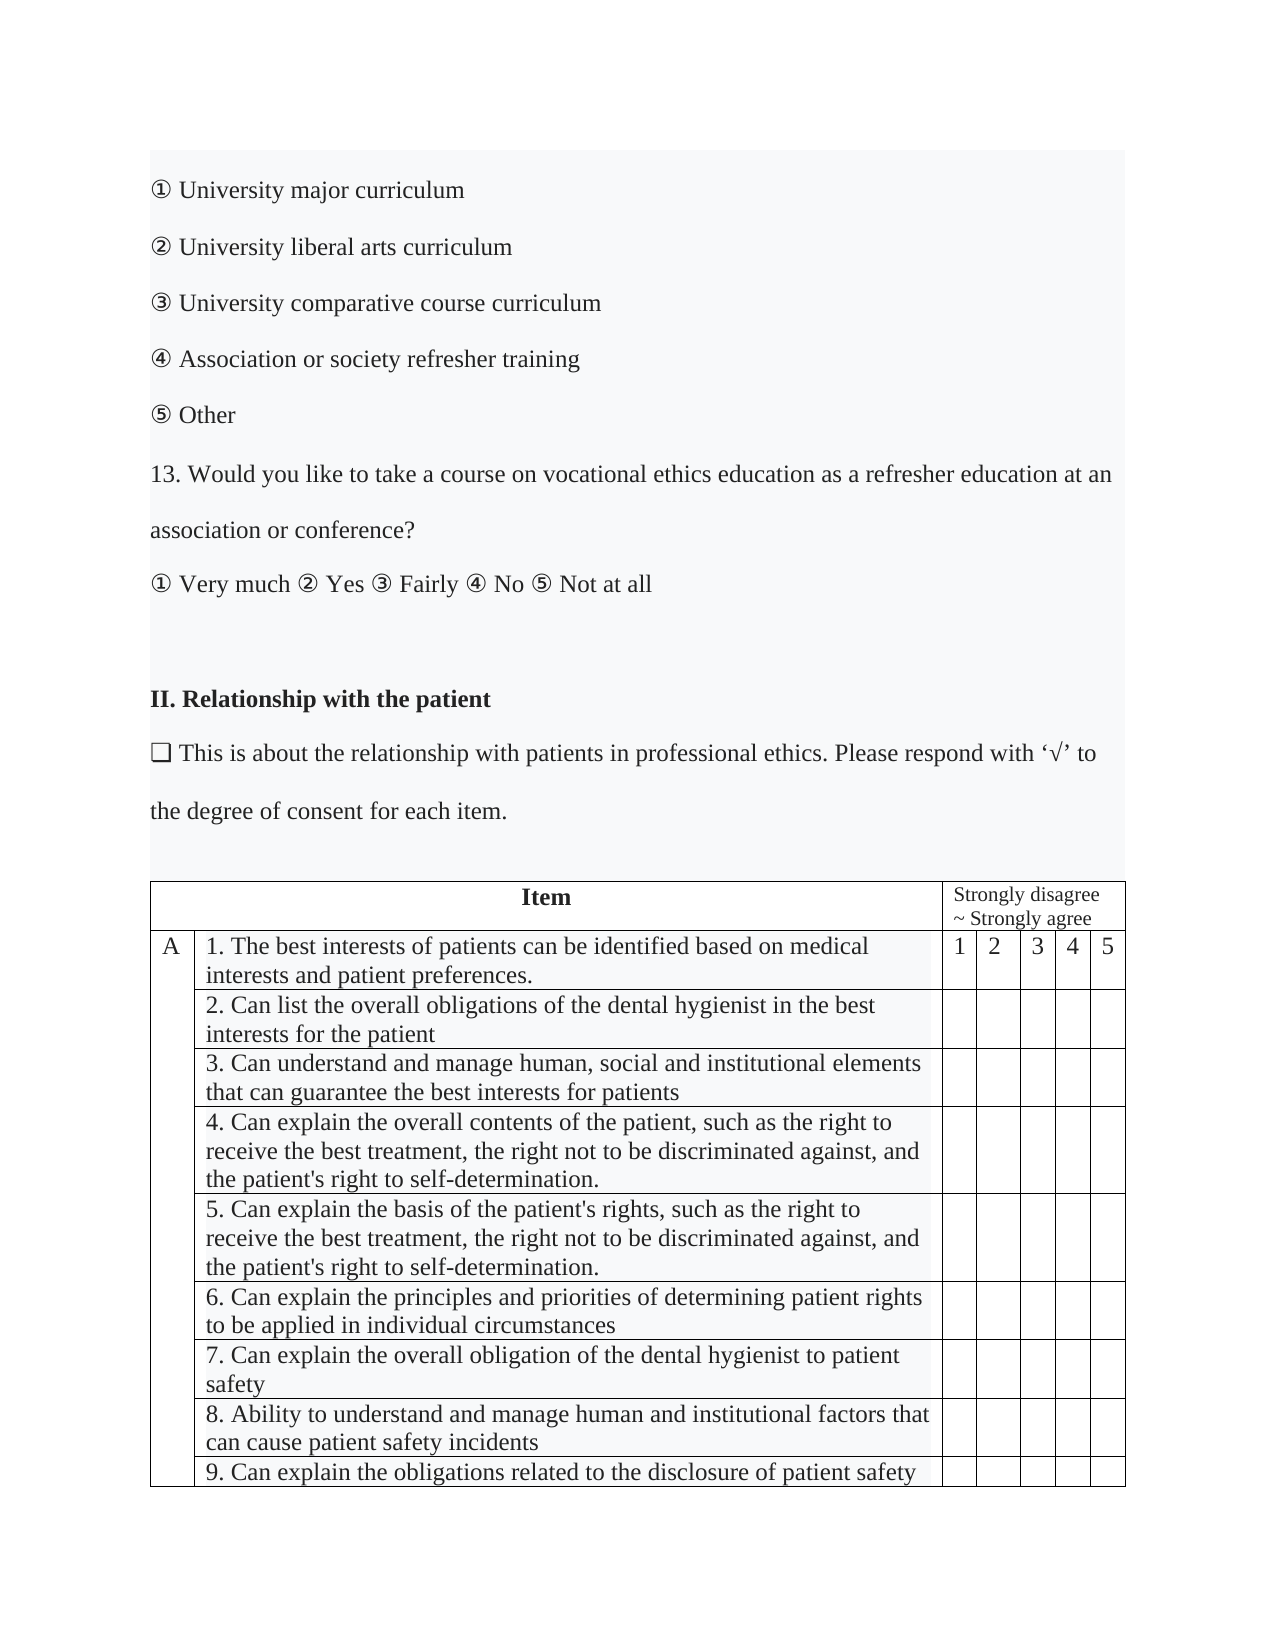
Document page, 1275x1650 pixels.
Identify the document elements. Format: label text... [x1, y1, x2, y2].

table_cell [1091, 1457, 1125, 1486]
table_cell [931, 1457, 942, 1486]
text ④ Association or society refresher training [150, 319, 1125, 375]
table_cell [943, 1399, 976, 1456]
table_cell [943, 1282, 976, 1339]
text ❏ This is about the relationship with patients in professional ethics. Please respond with ‘√’ to the degree of consent for each item. [150, 712, 1125, 825]
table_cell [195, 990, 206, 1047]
table_cell [1056, 1282, 1090, 1339]
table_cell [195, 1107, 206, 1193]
table_cell [977, 990, 1020, 1047]
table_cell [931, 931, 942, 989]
text ① University major curriculum [150, 150, 1125, 206]
table_cell [977, 1194, 1020, 1281]
text II. Relationship with the patient [150, 656, 1125, 712]
table_cell [1091, 1340, 1125, 1398]
table_cell [977, 1282, 1020, 1339]
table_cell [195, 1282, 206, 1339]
table_cell [1021, 1107, 1055, 1193]
text ② University liberal arts curriculum [150, 206, 1125, 262]
table_cell [1056, 1194, 1090, 1281]
table_cell [1021, 1340, 1055, 1398]
table_cell 5 [1091, 931, 1125, 989]
table_cell [1056, 1049, 1090, 1106]
table_cell [977, 1107, 1020, 1193]
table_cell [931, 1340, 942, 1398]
table_cell [1091, 1399, 1125, 1456]
table_cell [1021, 1399, 1055, 1456]
table_cell [943, 1194, 976, 1281]
text ③ University comparative course curriculum [150, 262, 1125, 319]
table_cell [1021, 1457, 1055, 1486]
text ① Very much ② Yes ③ Fairly ④ No ⑤ Not at all [150, 544, 1125, 600]
table_cell [1021, 1282, 1055, 1339]
table_cell 2 [977, 931, 1020, 989]
table_cell [943, 1107, 976, 1193]
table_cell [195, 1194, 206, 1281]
table_cell 3 [1021, 931, 1055, 989]
text 13. Would you like to take a course on vocational ethics education as a refresher education at an association or conference? [150, 431, 1125, 544]
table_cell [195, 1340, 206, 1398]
table_cell [1021, 1194, 1055, 1281]
table_cell [1056, 1340, 1090, 1398]
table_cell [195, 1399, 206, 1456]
table_cell [1021, 1049, 1055, 1106]
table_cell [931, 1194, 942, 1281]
table_cell [1056, 990, 1090, 1047]
table_cell [1091, 990, 1125, 1047]
table_cell [1021, 990, 1055, 1047]
table_header Strongly disagree ~ Strongly agree [943, 882, 1125, 930]
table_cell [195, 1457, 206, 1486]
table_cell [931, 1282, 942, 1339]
table_header Item [151, 882, 942, 930]
table_cell [1091, 1282, 1125, 1339]
table_cell A [151, 931, 194, 1486]
table_cell [977, 1399, 1020, 1456]
table_cell [1091, 1107, 1125, 1193]
table_cell [977, 1340, 1020, 1398]
table_cell [1056, 1457, 1090, 1486]
table_cell [943, 1049, 976, 1106]
table_cell 1 [943, 931, 976, 989]
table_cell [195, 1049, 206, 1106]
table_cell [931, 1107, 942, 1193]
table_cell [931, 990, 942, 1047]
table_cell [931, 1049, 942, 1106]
table_cell [1091, 1049, 1125, 1106]
table_cell [943, 1340, 976, 1398]
table_cell [943, 990, 976, 1047]
table_cell [977, 1049, 1020, 1106]
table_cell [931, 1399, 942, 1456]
table_cell [977, 1457, 1020, 1486]
table_cell [1056, 1399, 1090, 1456]
table_cell [943, 1457, 976, 1486]
table_cell [1091, 1194, 1125, 1281]
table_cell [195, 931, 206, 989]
text ⑤ Other [150, 375, 1125, 431]
table_cell [1056, 1107, 1090, 1193]
table_cell 4 [1056, 931, 1090, 989]
